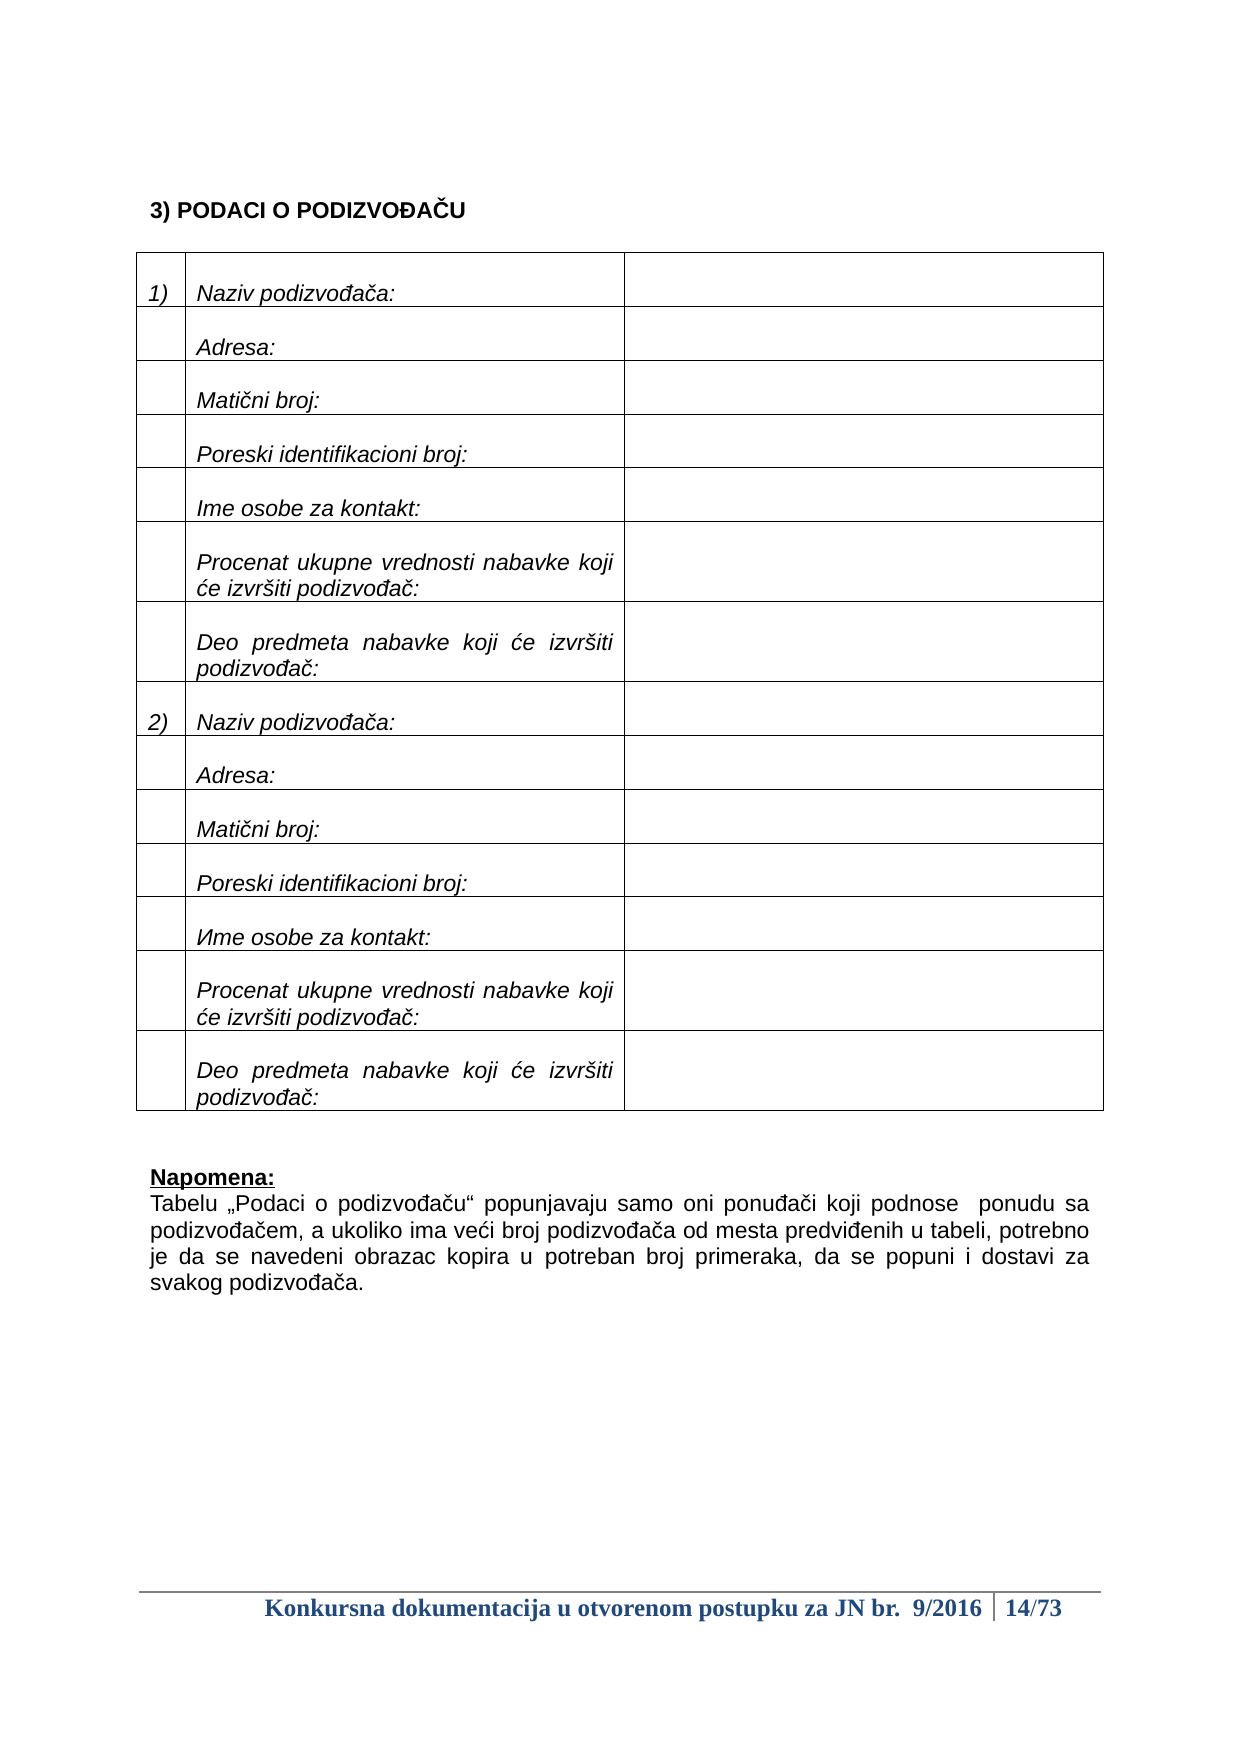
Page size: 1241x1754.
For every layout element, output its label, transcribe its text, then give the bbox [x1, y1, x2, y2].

table_cell [137, 602, 185, 681]
table_cell Deo predmeta nabavke koji će izvršiti podizvođač: [186, 1031, 624, 1110]
table_cell [137, 415, 185, 467]
table_cell Procenat ukupne vrednosti nabavke koji će izvršiti podizvođač: [186, 951, 624, 1030]
table_cell Matični broj: [186, 790, 624, 842]
table_cell Naziv podizvođača: [186, 682, 624, 735]
table_cell [625, 682, 1103, 735]
table_cell Иme osobe za kontakt: [186, 897, 624, 950]
table_cell [137, 951, 185, 1030]
table_cell [137, 522, 185, 601]
table_cell [137, 1031, 185, 1110]
text Tabelu „Podaci o podizvođaču“ popunjavaju samo oni ponuđači koji podnose ponudu sa podizvođačem, a ukoliko ima veći broj podizvođača od mesta predviđenih u tabeli, potrebno je da se navedeni obrazac kopira u potreban broj primeraka, da se popuni i dostavi za svakog podizvođača. [150, 1190, 1090, 1296]
table_cell Deo predmeta nabavke koji će izvršiti podizvođač: [186, 602, 624, 681]
table_cell Adresa: [186, 307, 624, 360]
table_cell [625, 790, 1103, 842]
table_cell Ime osobe za kontakt: [186, 468, 624, 521]
table_cell [625, 602, 1103, 681]
table_cell [625, 415, 1103, 467]
table_cell [137, 736, 185, 789]
table_cell Adresa: [186, 736, 624, 789]
table_cell [625, 307, 1103, 360]
table_cell [137, 468, 185, 521]
table_cell [137, 897, 185, 950]
text 3) PODACI O PODIZVOĐAČU [150, 197, 1090, 223]
table_cell Poreski identifikacioni broj: [186, 415, 624, 467]
table_cell [137, 844, 185, 896]
table_cell [625, 468, 1103, 521]
table_cell 2) [137, 682, 185, 735]
table_cell [625, 1031, 1103, 1110]
table_cell [625, 736, 1103, 789]
table_header [625, 253, 1103, 306]
table_cell [137, 307, 185, 360]
table_cell [137, 361, 185, 413]
text Napomena: [150, 1164, 1090, 1190]
table_cell [625, 844, 1103, 896]
table_cell [625, 522, 1103, 601]
table_header 1) [137, 253, 185, 306]
table_cell [625, 951, 1103, 1030]
table_cell [137, 790, 185, 842]
table_cell Procenat ukupne vrednosti nabavke koji će izvršiti podizvođač: [186, 522, 624, 601]
table_header Naziv podizvođača: [186, 253, 624, 306]
table_cell [625, 897, 1103, 950]
table_cell [625, 361, 1103, 413]
table_cell Matični broj: [186, 361, 624, 413]
table_cell Poreski identifikacioni broj: [186, 844, 624, 896]
